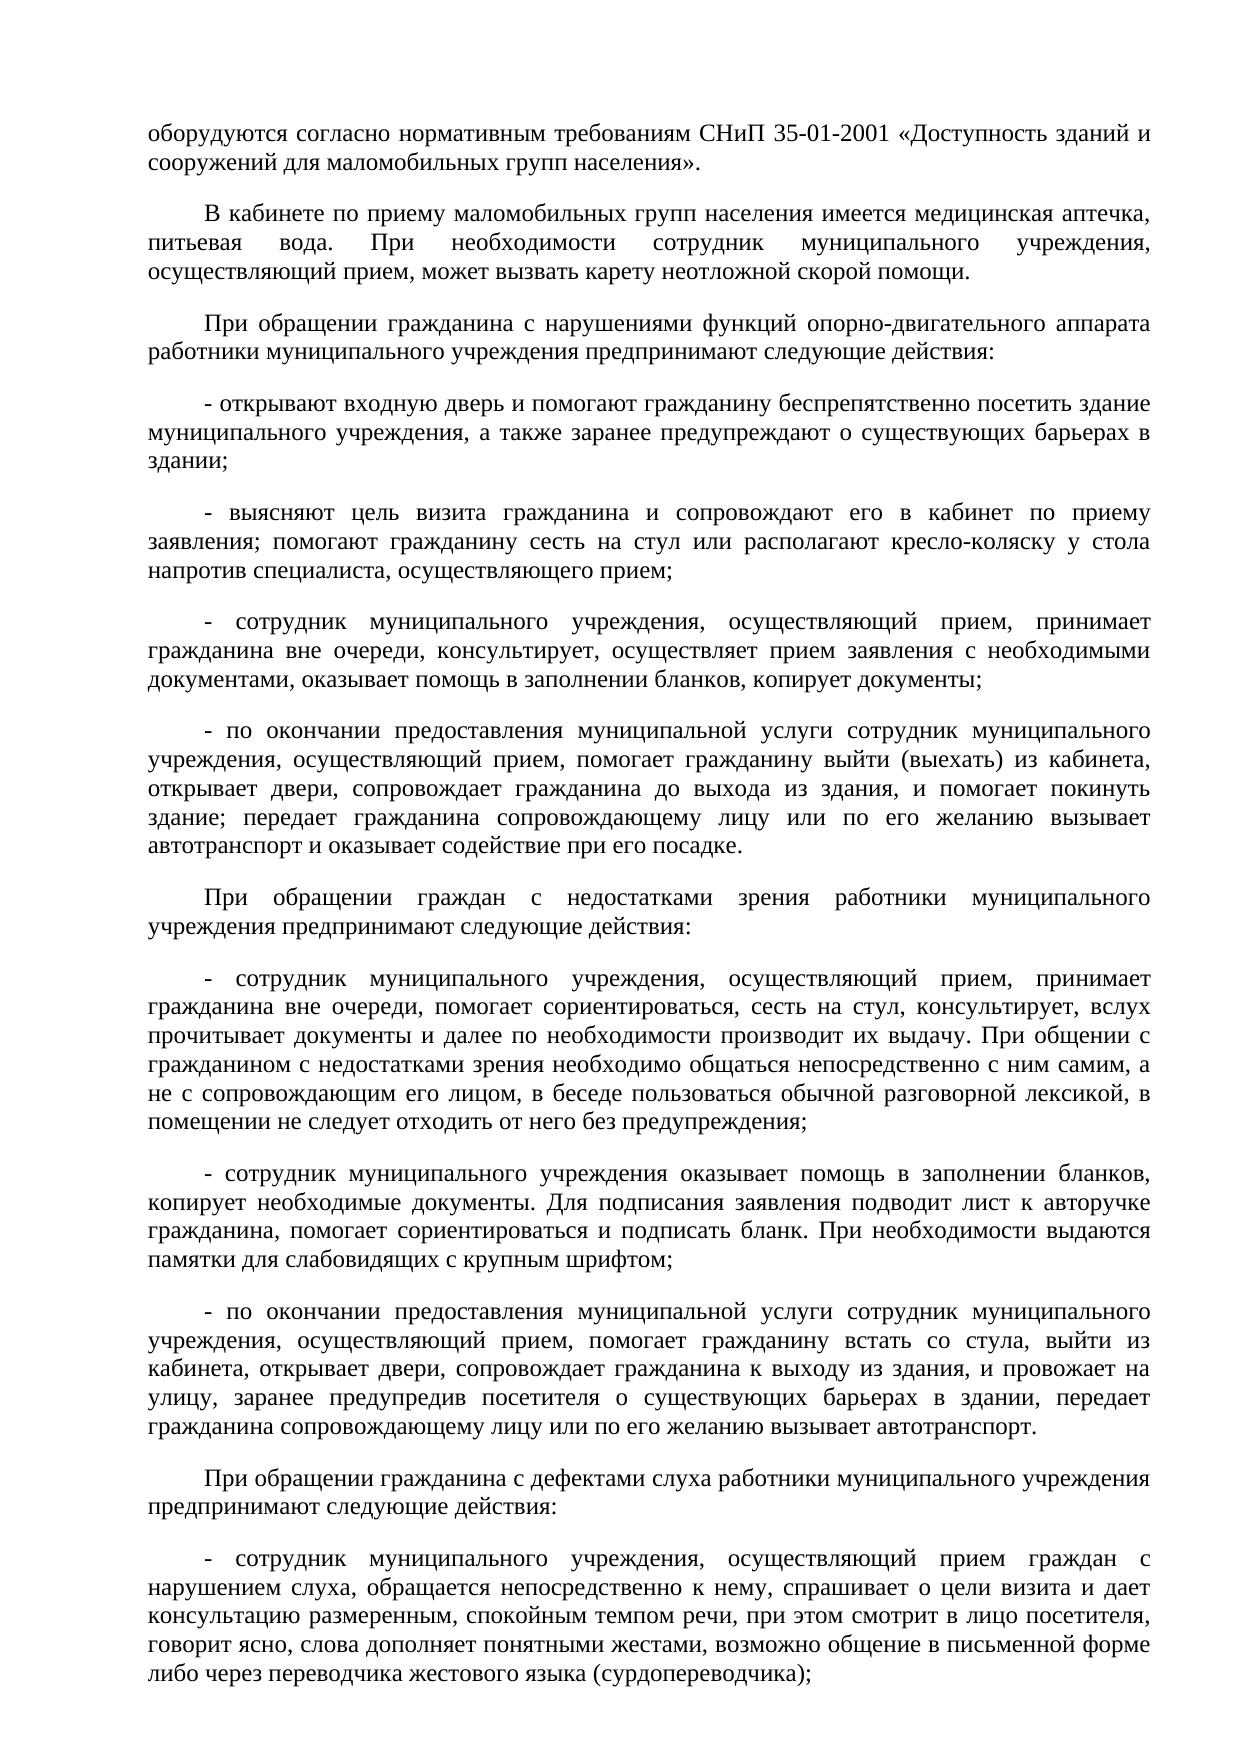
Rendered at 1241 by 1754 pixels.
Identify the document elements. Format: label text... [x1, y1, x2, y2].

text При обращении граждан с недостатками зрения работники муниципального учреждения предпринимают следующие действия: [148, 882, 1152, 940]
text При обращении гражданина с нарушениями функций опорно-двигательного аппарата работники муниципального учреждения предпринимают следующие действия: [148, 308, 1152, 365]
text - открывают входную дверь и помогают гражданину беспрепятственно посетить здание муниципального учреждения, а также заранее предупреждают о существующих барьерах в здании; [148, 388, 1152, 474]
text В кабинете по приему маломобильных групп населения имеется медицинская аптечка, питьевая вода. При необходимости сотрудник муниципального учреждения, осуществляющий прием, может вызвать карету неотложной скорой помощи. [148, 198, 1152, 285]
text - сотрудник муниципального учреждения, осуществляющий прием, принимает гражданина вне очереди, помогает сориентироваться, сесть на стул, консультирует, вслух прочитывает документы и далее по необходимости производит их выдачу. При общении с гражданином с недостатками зрения необходимо общаться непосредственно с ним самим, а не с сопровождающим его лицом, в беседе пользоваться обычной разговорной лексикой, в помещении не следует отходить от него без предупреждения; [148, 963, 1152, 1135]
text При обращении гражданина с дефектами слуха работники муниципального учреждения предпринимают следующие действия: [148, 1463, 1152, 1520]
text - выясняют цель визита гражданина и сопровождают его в кабинет по приему заявления; помогают гражданину сесть на стул или располагают кресло-коляску у стола напротив специалиста, осуществляющего прием; [148, 497, 1152, 583]
text - сотрудник муниципального учреждения, осуществляющий прием граждан с нарушением слуха, обращается непосредственно к нему, спрашивает о цели визита и дает консультацию размеренным, спокойным темпом речи, при этом смотрит в лицо посетителя, говорит ясно, слова дополняет понятными жестами, возможно общение в письменной форме либо через переводчика жестового языка (сурдопереводчика); [148, 1543, 1152, 1687]
text - сотрудник муниципального учреждения оказывает помощь в заполнении бланков, копирует необходимые документы. Для подписания заявления подводит лист к авторучке гражданина, помогает сориентироваться и подписать бланк. При необходимости выдаются памятки для слабовидящих с крупным шрифтом; [148, 1158, 1152, 1273]
text - по окончании предоставления муниципальной услуги сотрудник муниципального учреждения, осуществляющий прием, помогает гражданину встать со стула, выйти из кабинета, открывает двери, сопровождает гражданина к выходу из здания, и провожает на улицу, заранее предупредив посетителя о существующих барьерах в здании, передает гражданина сопровождающему лицу или по его желанию вызывает автотранспорт. [148, 1296, 1152, 1440]
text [148, 118, 1152, 176]
text - сотрудник муниципального учреждения, осуществляющий прием, принимает гражданина вне очереди, консультирует, осуществляет прием заявления с необходимыми документами, оказывает помощь в заполнении бланков, копирует документы; [148, 606, 1152, 693]
text - по окончании предоставления муниципальной услуги сотрудник муниципального учреждения, осуществляющий прием, помогает гражданину выйти (выехать) из кабинета, открывает двери, сопровождает гражданина до выхода из здания, и помогает покинуть здание; передает гражданина сопровождающему лицу или по его желанию вызывает автотранспорт и оказывает содействие при его посадке. [148, 716, 1152, 859]
